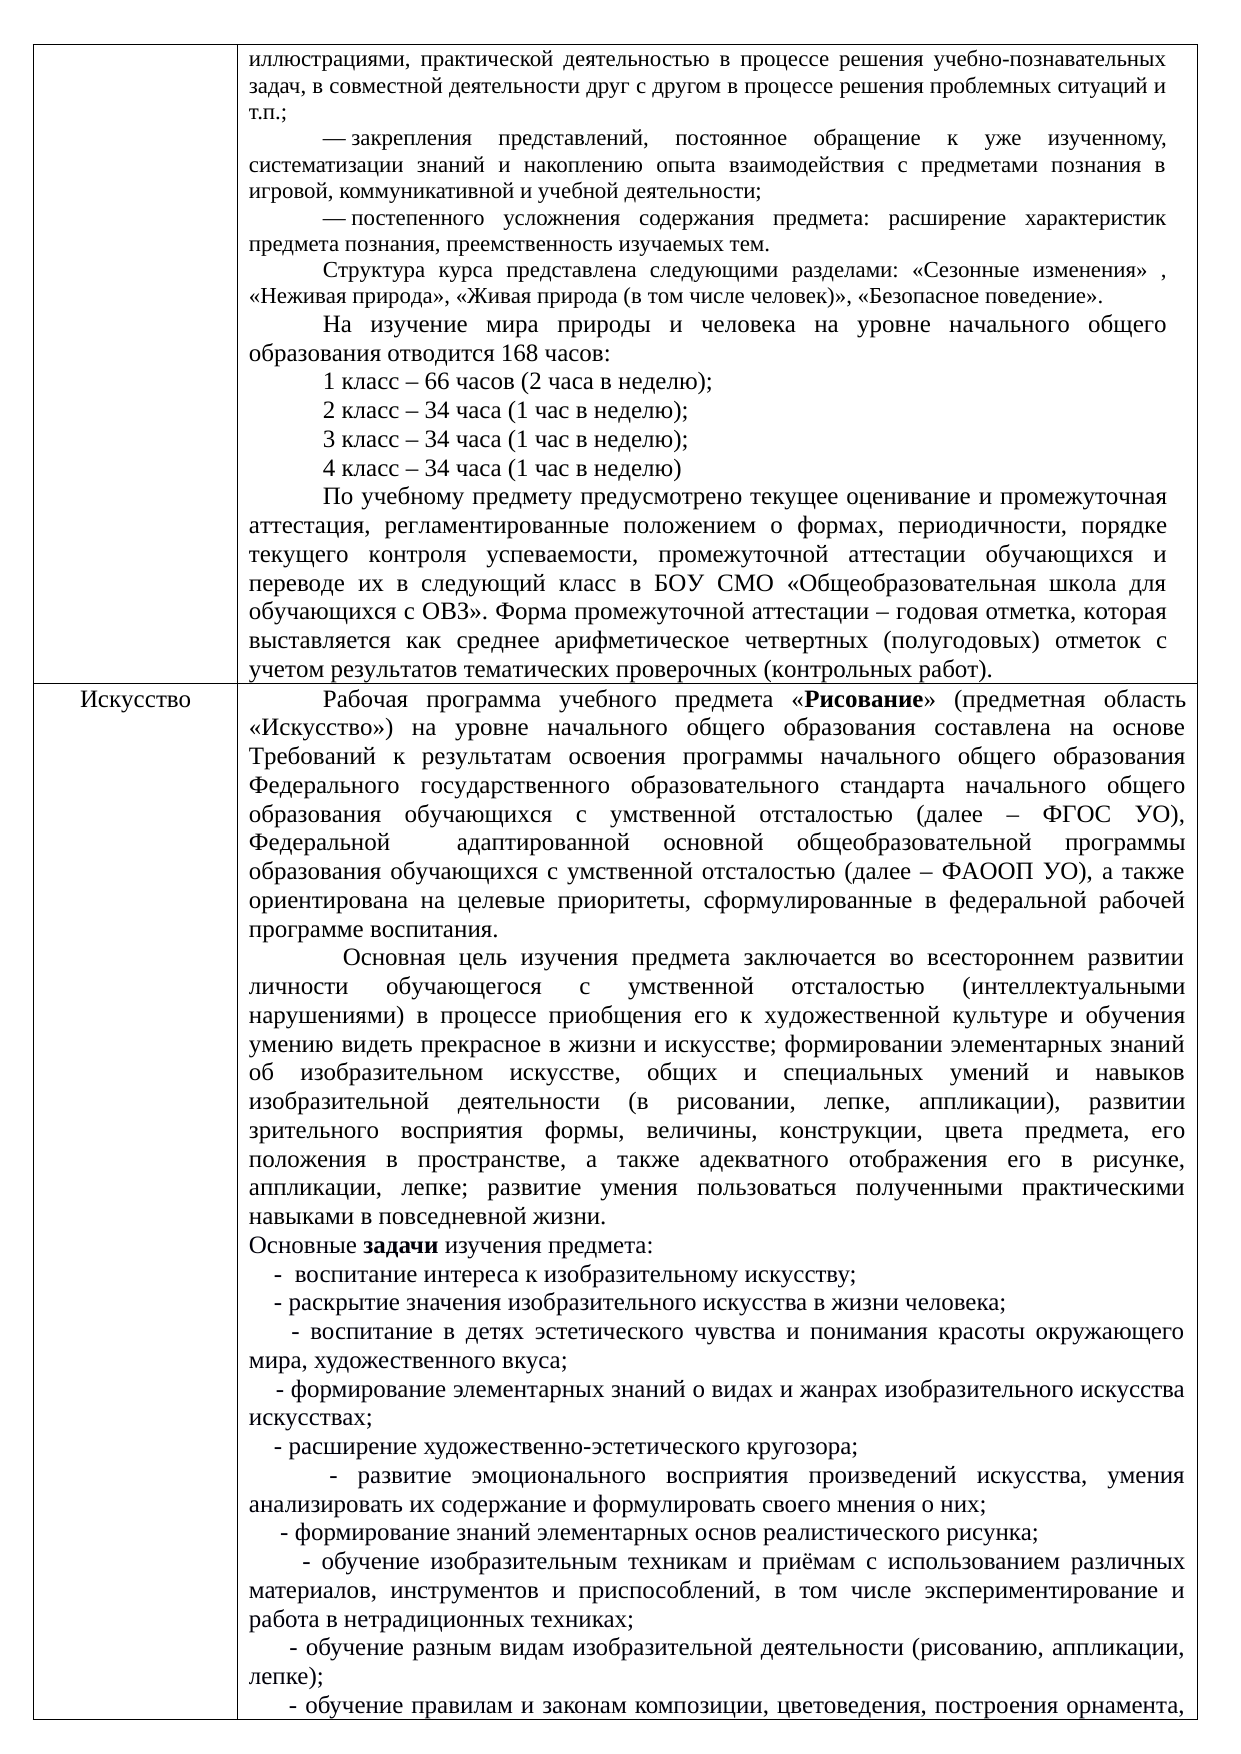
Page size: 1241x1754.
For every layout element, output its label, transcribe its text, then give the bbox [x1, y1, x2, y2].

table_cell Искусство [34, 684, 237, 1719]
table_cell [238, 684, 1197, 1719]
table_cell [34, 45, 237, 683]
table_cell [238, 45, 1197, 683]
